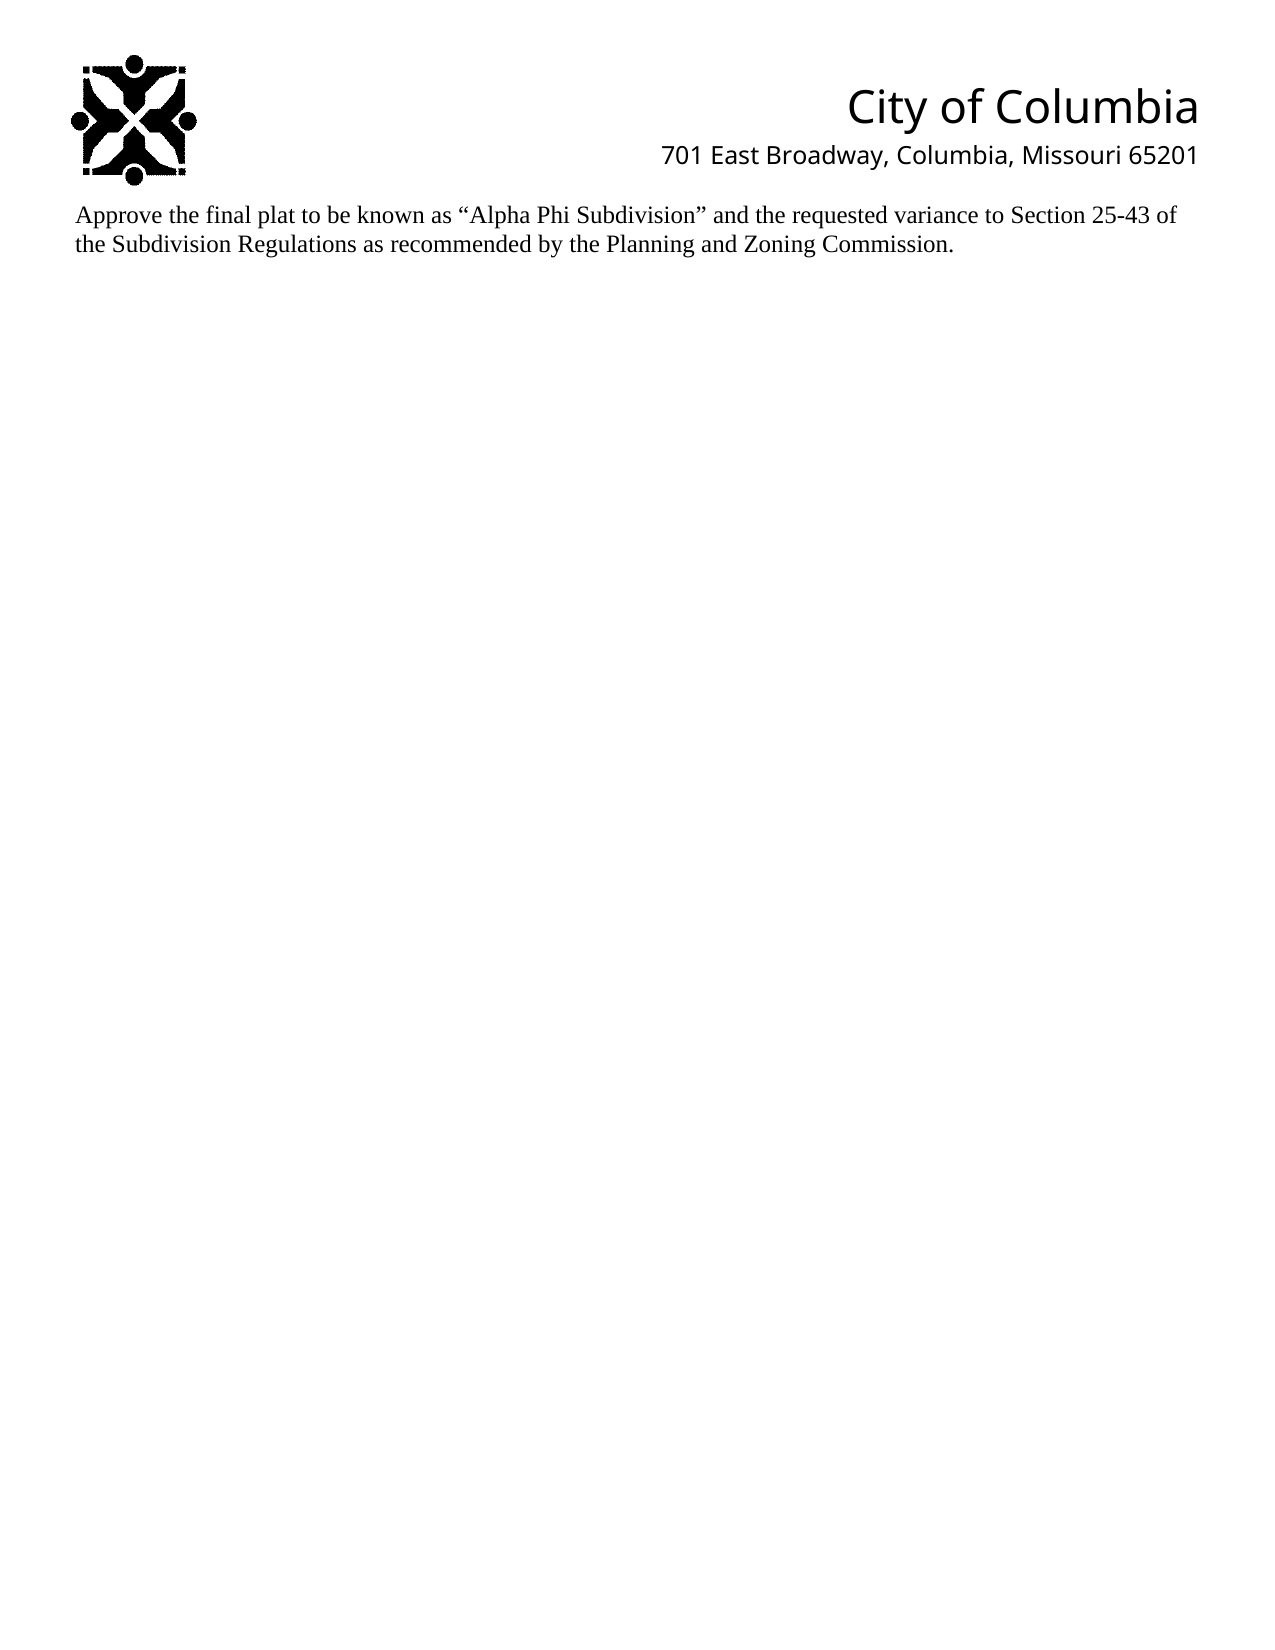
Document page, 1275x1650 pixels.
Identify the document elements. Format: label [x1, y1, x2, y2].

picture [67, 48, 201, 189]
